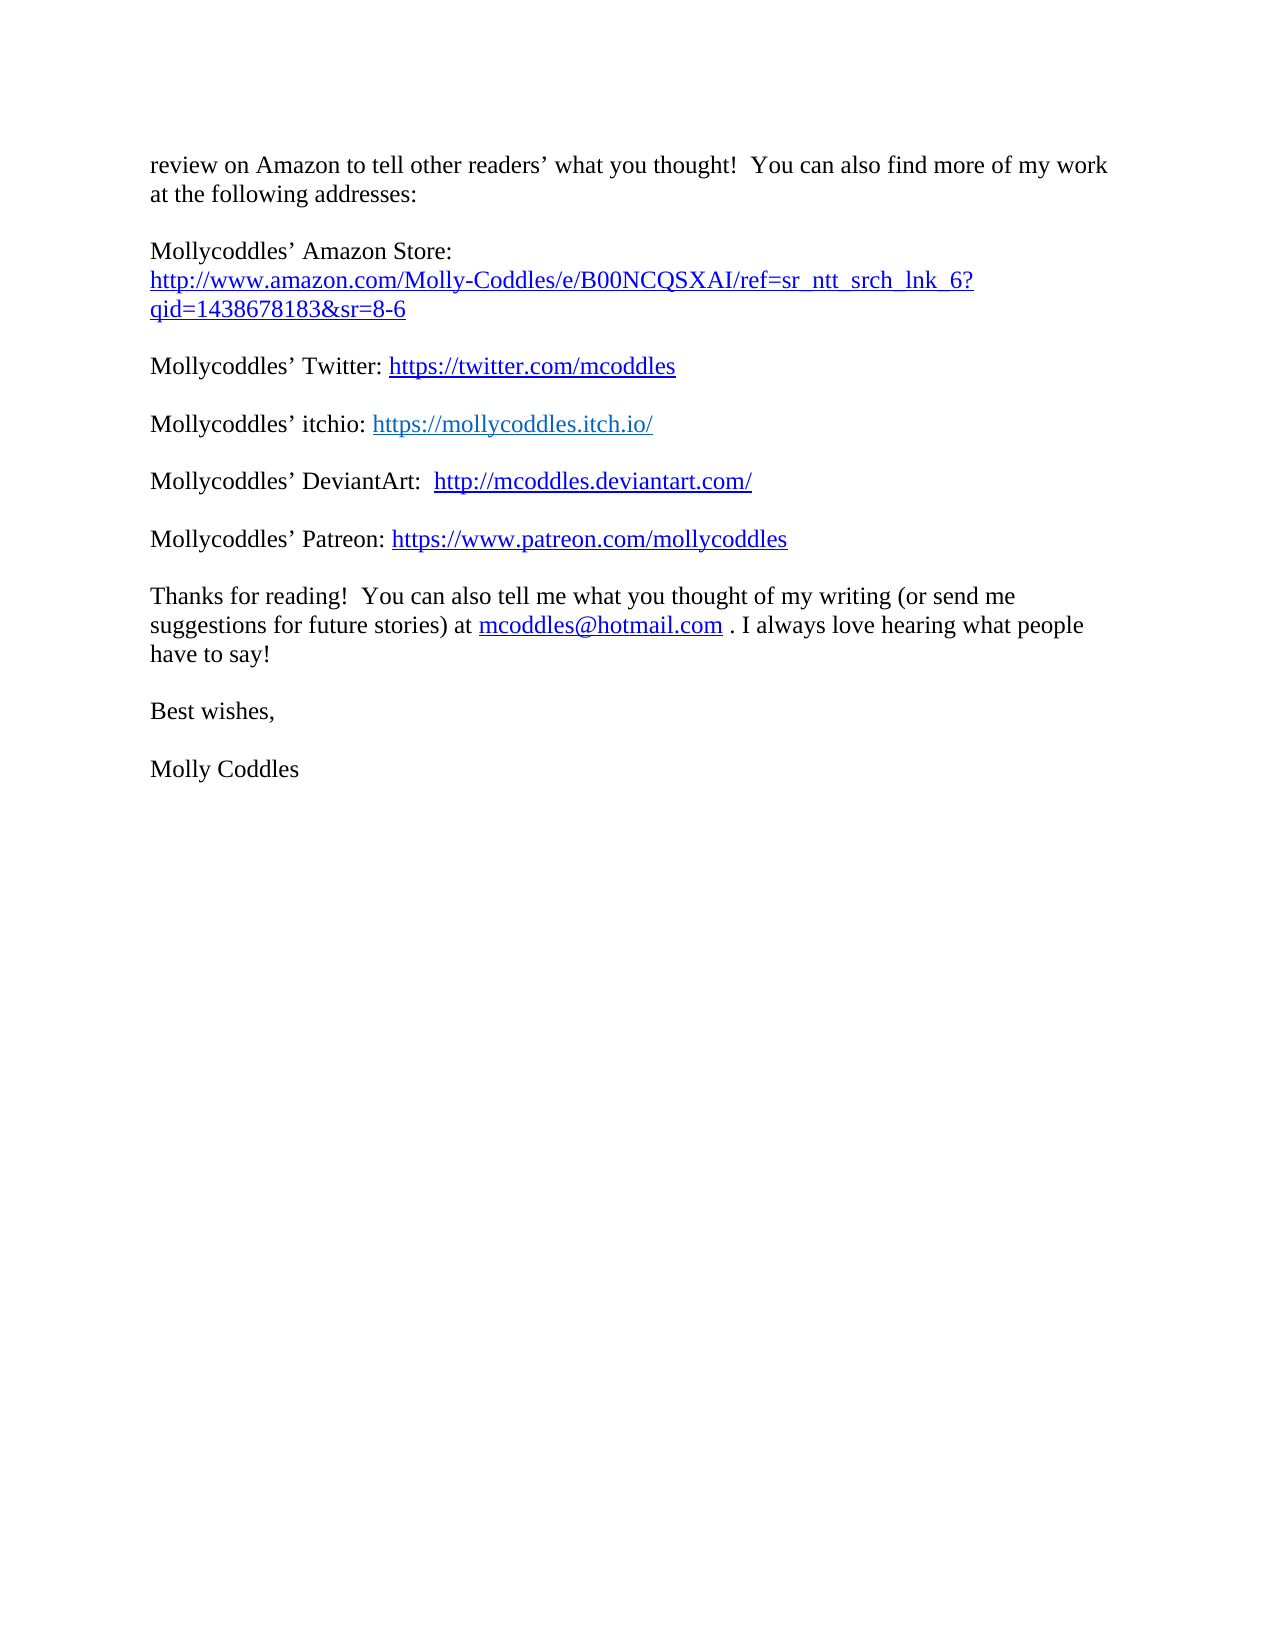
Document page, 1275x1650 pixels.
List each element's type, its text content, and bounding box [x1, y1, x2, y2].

text Mollycoddles’ Patreon: https://www.patreon.com/mollycoddles [150, 524, 1125, 552]
text Best wishes, [150, 696, 1125, 725]
text Mollycoddles’ Amazon Store: http://www.amazon.com/Molly-Coddles/e/B00NCQSXAI/ref=sr_ntt_srch_lnk_6?qid=1438678183&sr=8-6 [150, 236, 1125, 322]
text Thanks for reading! You can also tell me what you thought of my writing (or send me suggestions for future stories) at mcoddles@hotmail.com . I always love hearing what people have to say! [150, 581, 1125, 667]
text Mollycoddles’ DeviantArt: http://mcoddles.deviantart.com/ [150, 466, 1125, 495]
text Molly Coddles [150, 754, 1125, 782]
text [150, 150, 1125, 207]
text Mollycoddles’ Twitter: https://twitter.com/mcoddles [150, 351, 1125, 380]
text Mollycoddles’ itchio: https://mollycoddles.itch.io/ [150, 409, 1125, 437]
